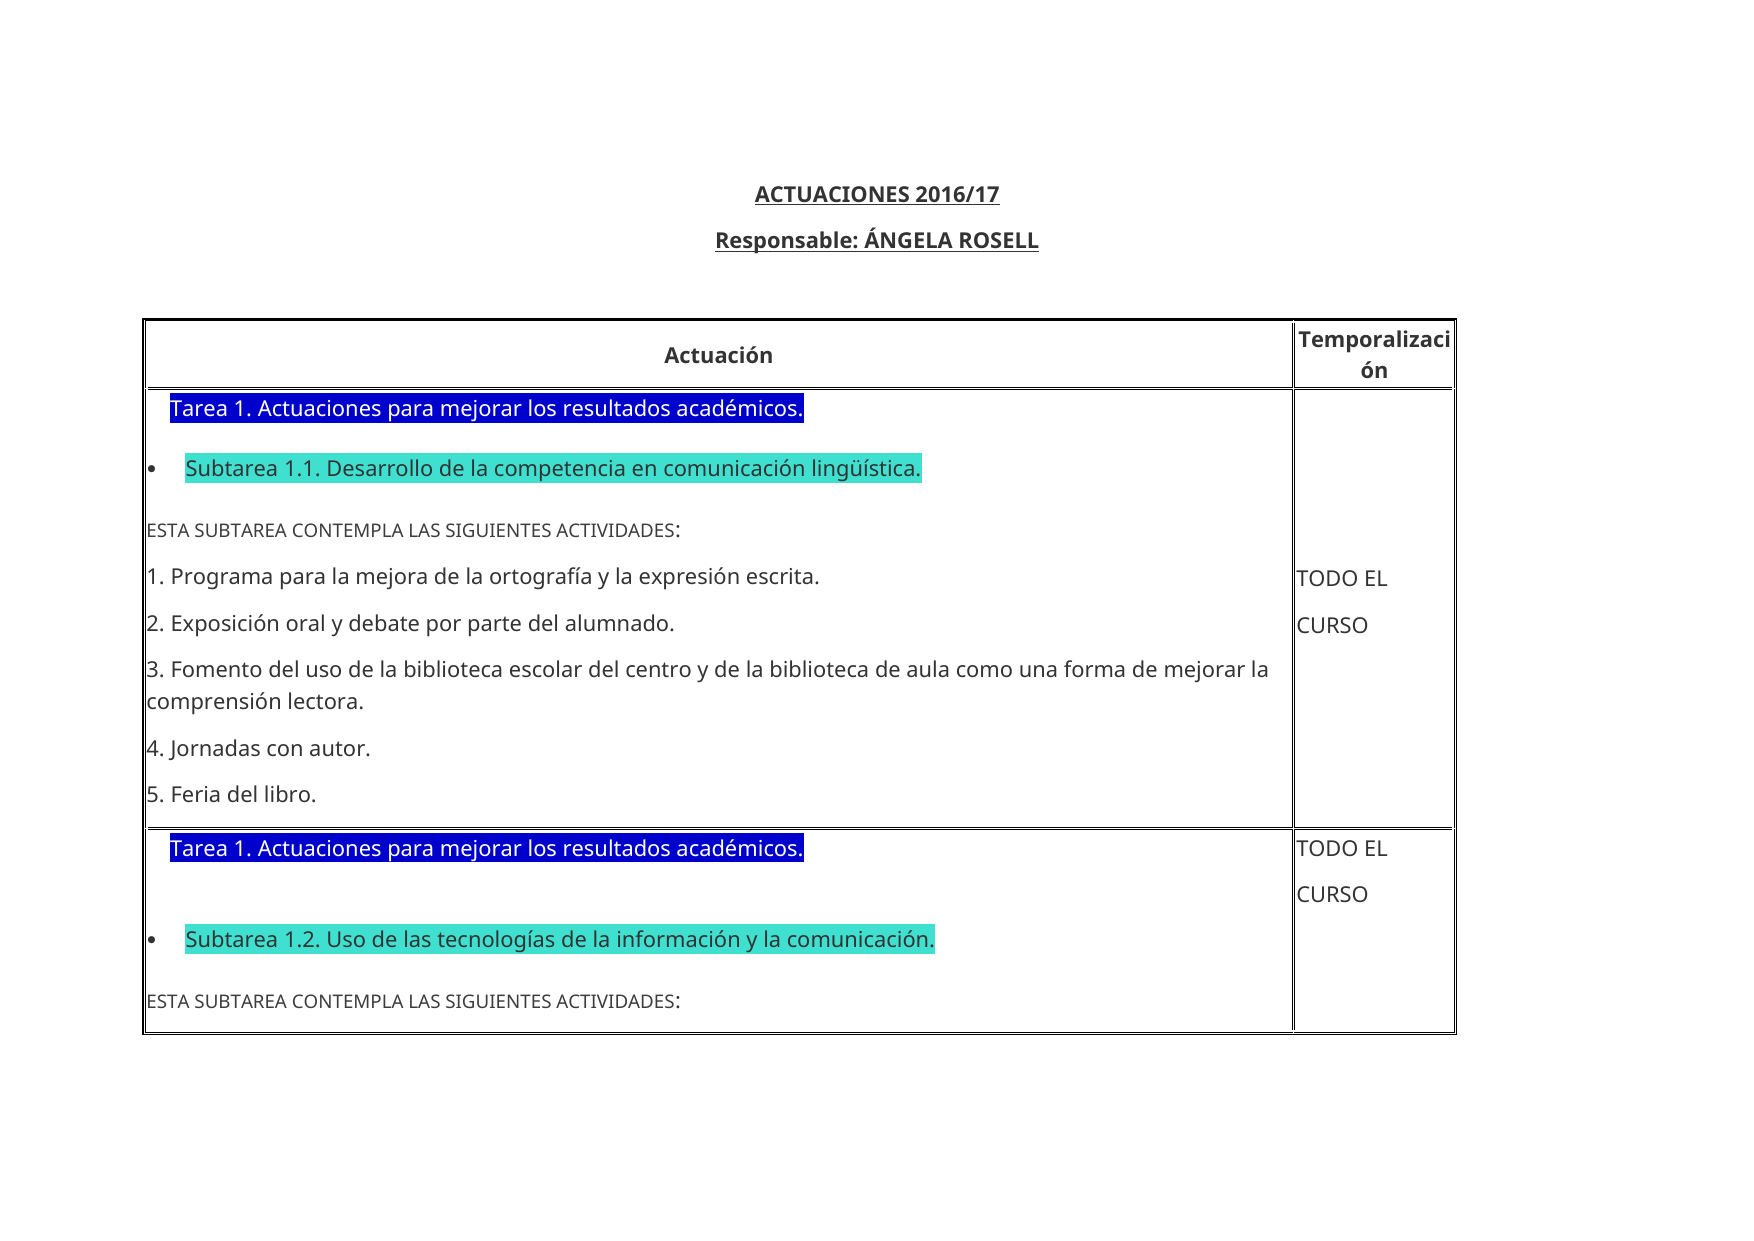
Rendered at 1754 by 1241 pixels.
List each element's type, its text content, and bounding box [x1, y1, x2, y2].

table_header Actuación [146, 321, 1294, 387]
table_cell TODO EL CURSO [1294, 826, 1454, 1032]
table_cell TODO EL CURSO [1294, 387, 1455, 826]
text Responsable: ÁNGELA ROSELL [148, 224, 1606, 255]
table_header Temporalización [1294, 321, 1454, 387]
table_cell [146, 826, 1294, 1032]
text ACTUACIONES 2016/17 [148, 177, 1606, 208]
table_cell T Tarea 1. Actuaciones para mejorar los resultados académicos. para mejorar los resultados académicos. Subtarea 1.1. Desarrollo de la competencia en comunicación lingüística. ESTA SUBTAREA CONTEMPLA LAS SIGUIENTES ACTIVIDADES: 1. Programa para la mejora de la ortografía y la expresión escrita. 2. Exposición oral y debate por parte del alumnado. 3. Fomento del uso de la biblioteca escolar del centro y de la biblioteca de aula como una forma de mejorar la comprensión lectora. 4. Jornadas con autor. 5. Feria del libro. [144, 387, 1294, 826]
